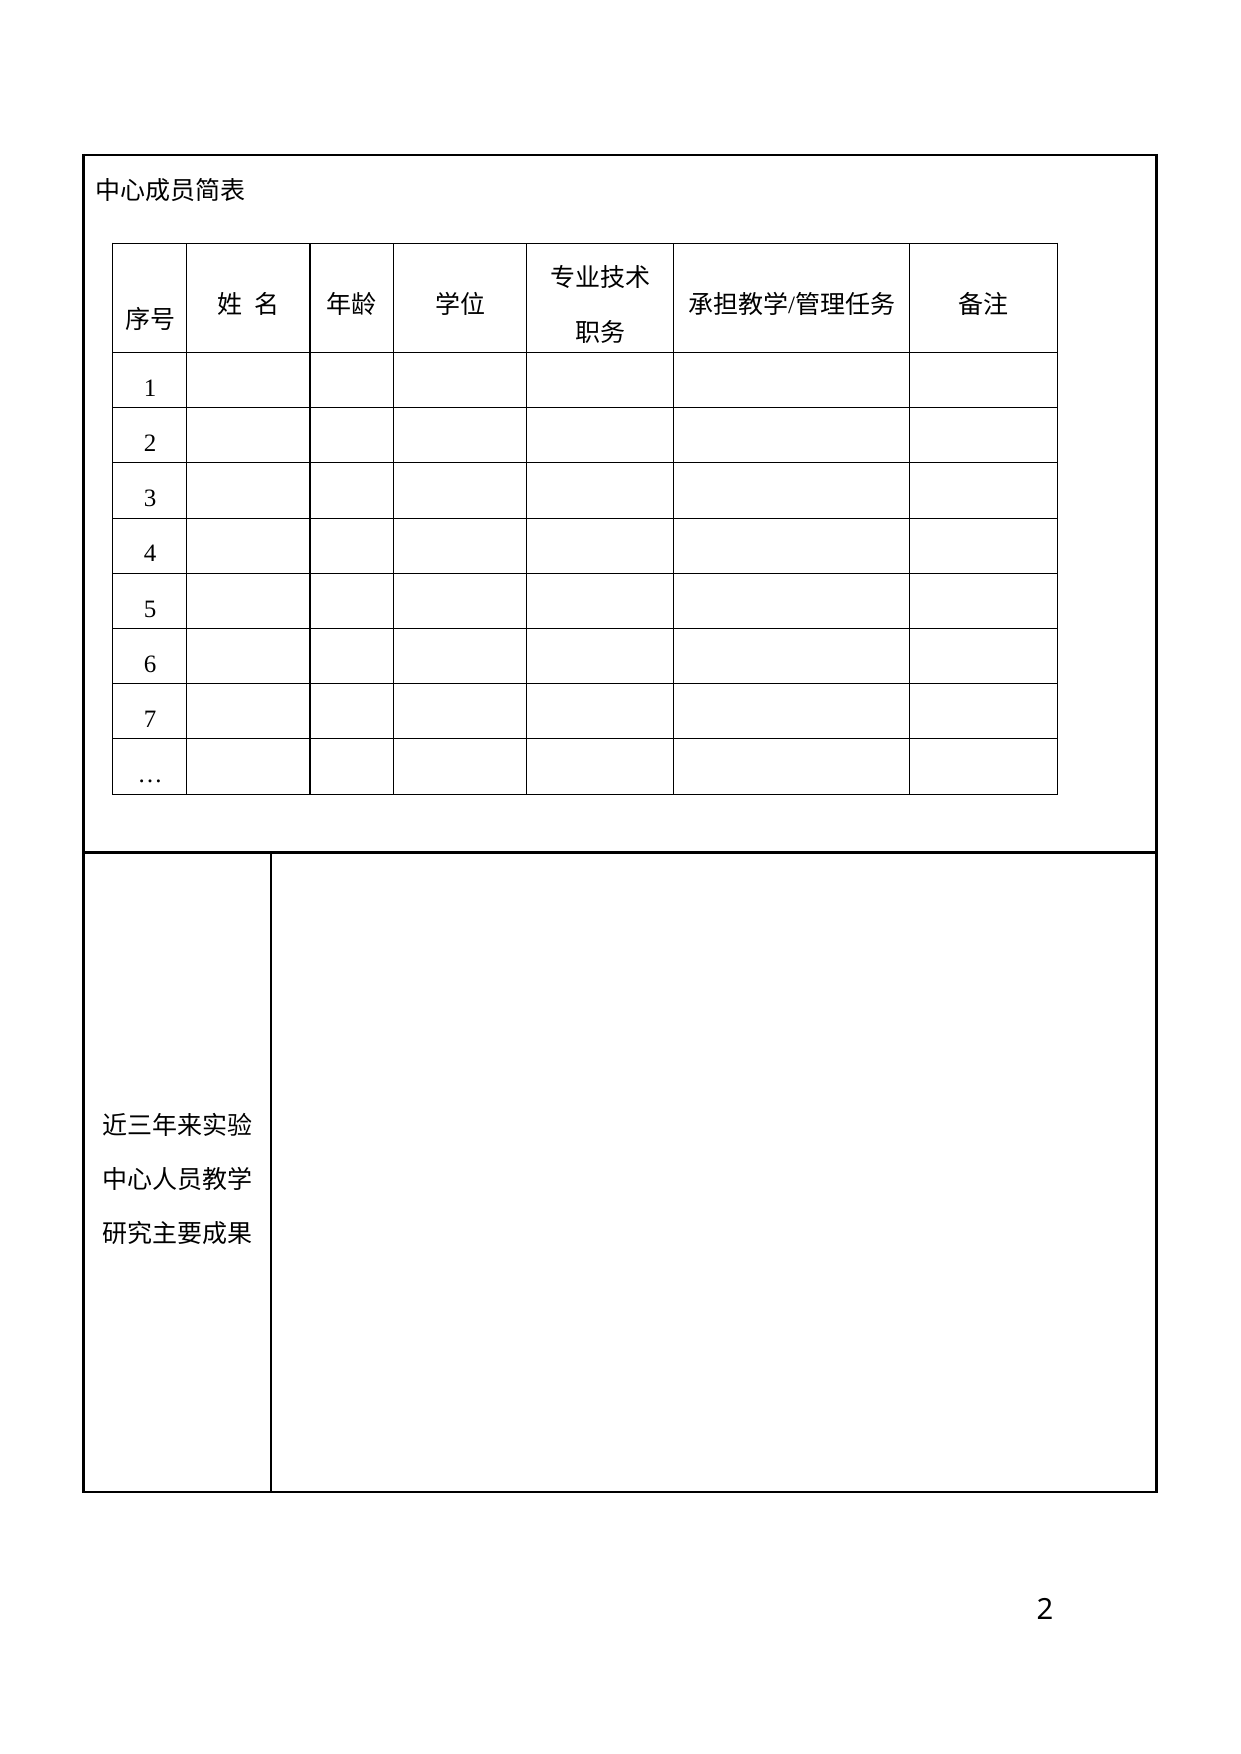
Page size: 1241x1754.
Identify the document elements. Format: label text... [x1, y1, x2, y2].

table_cell [272, 854, 1155, 1491]
table_cell 近三年来实验中心人员教学研究主要成果 [85, 854, 270, 1491]
table_cell 中心成员简表 [85, 156, 1155, 851]
